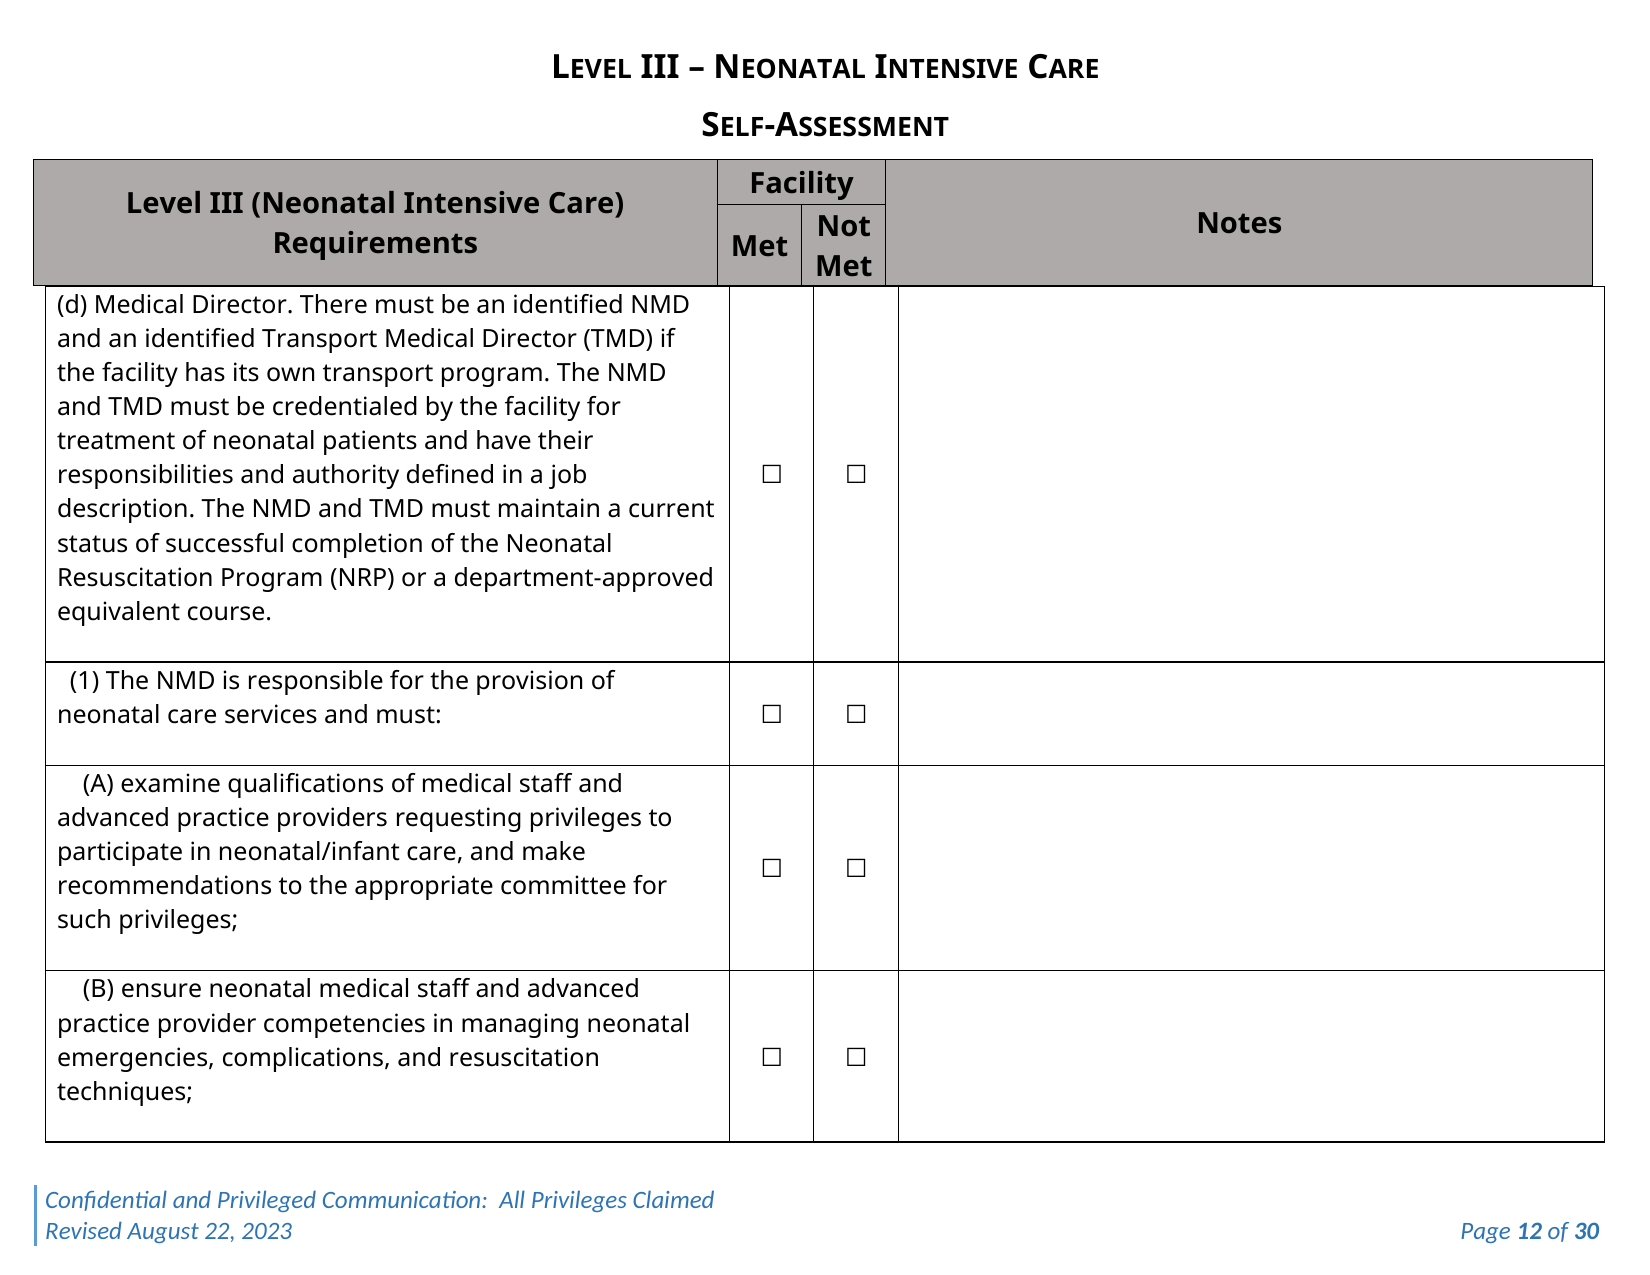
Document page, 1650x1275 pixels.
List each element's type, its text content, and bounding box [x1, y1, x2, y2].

table_cell (d) Medical Director. There must be an identified NMD and an identified Transport Medical Director (TMD) if the facility has its own transport program. The NMD and TMD must be credentialed by the facility for treatment of neonatal patients and have their responsibilities and authority defined in a job description. The NMD and TMD must maintain a current status of successful completion of the Neonatal Resuscitation Program (NRP) or a department-approved equivalent course. [46, 287, 729, 661]
table_cell (A) examine qualifications of medical staff and advanced practice providers requesting privileges to participate in neonatal/infant care, and make recommendations to the appropriate committee for such privileges; [46, 766, 729, 970]
table_cell [899, 971, 1604, 1141]
table_cell [814, 663, 898, 765]
table_cell [899, 663, 1604, 765]
table_cell [730, 287, 813, 661]
table_cell (B) ensure neonatal medical staff and advanced practice provider competencies in managing neonatal emergencies, complications, and resuscitation techniques; [46, 971, 729, 1141]
table_cell [814, 766, 898, 970]
table_cell [730, 663, 813, 765]
table_cell [899, 287, 1604, 661]
table_cell [814, 971, 898, 1141]
table_cell [730, 766, 813, 970]
table_cell [899, 766, 1604, 970]
table_cell (1) The NMD is responsible for the provision of neonatal care services and must: [46, 663, 729, 765]
table_cell [730, 971, 813, 1141]
table_cell [814, 287, 898, 661]
